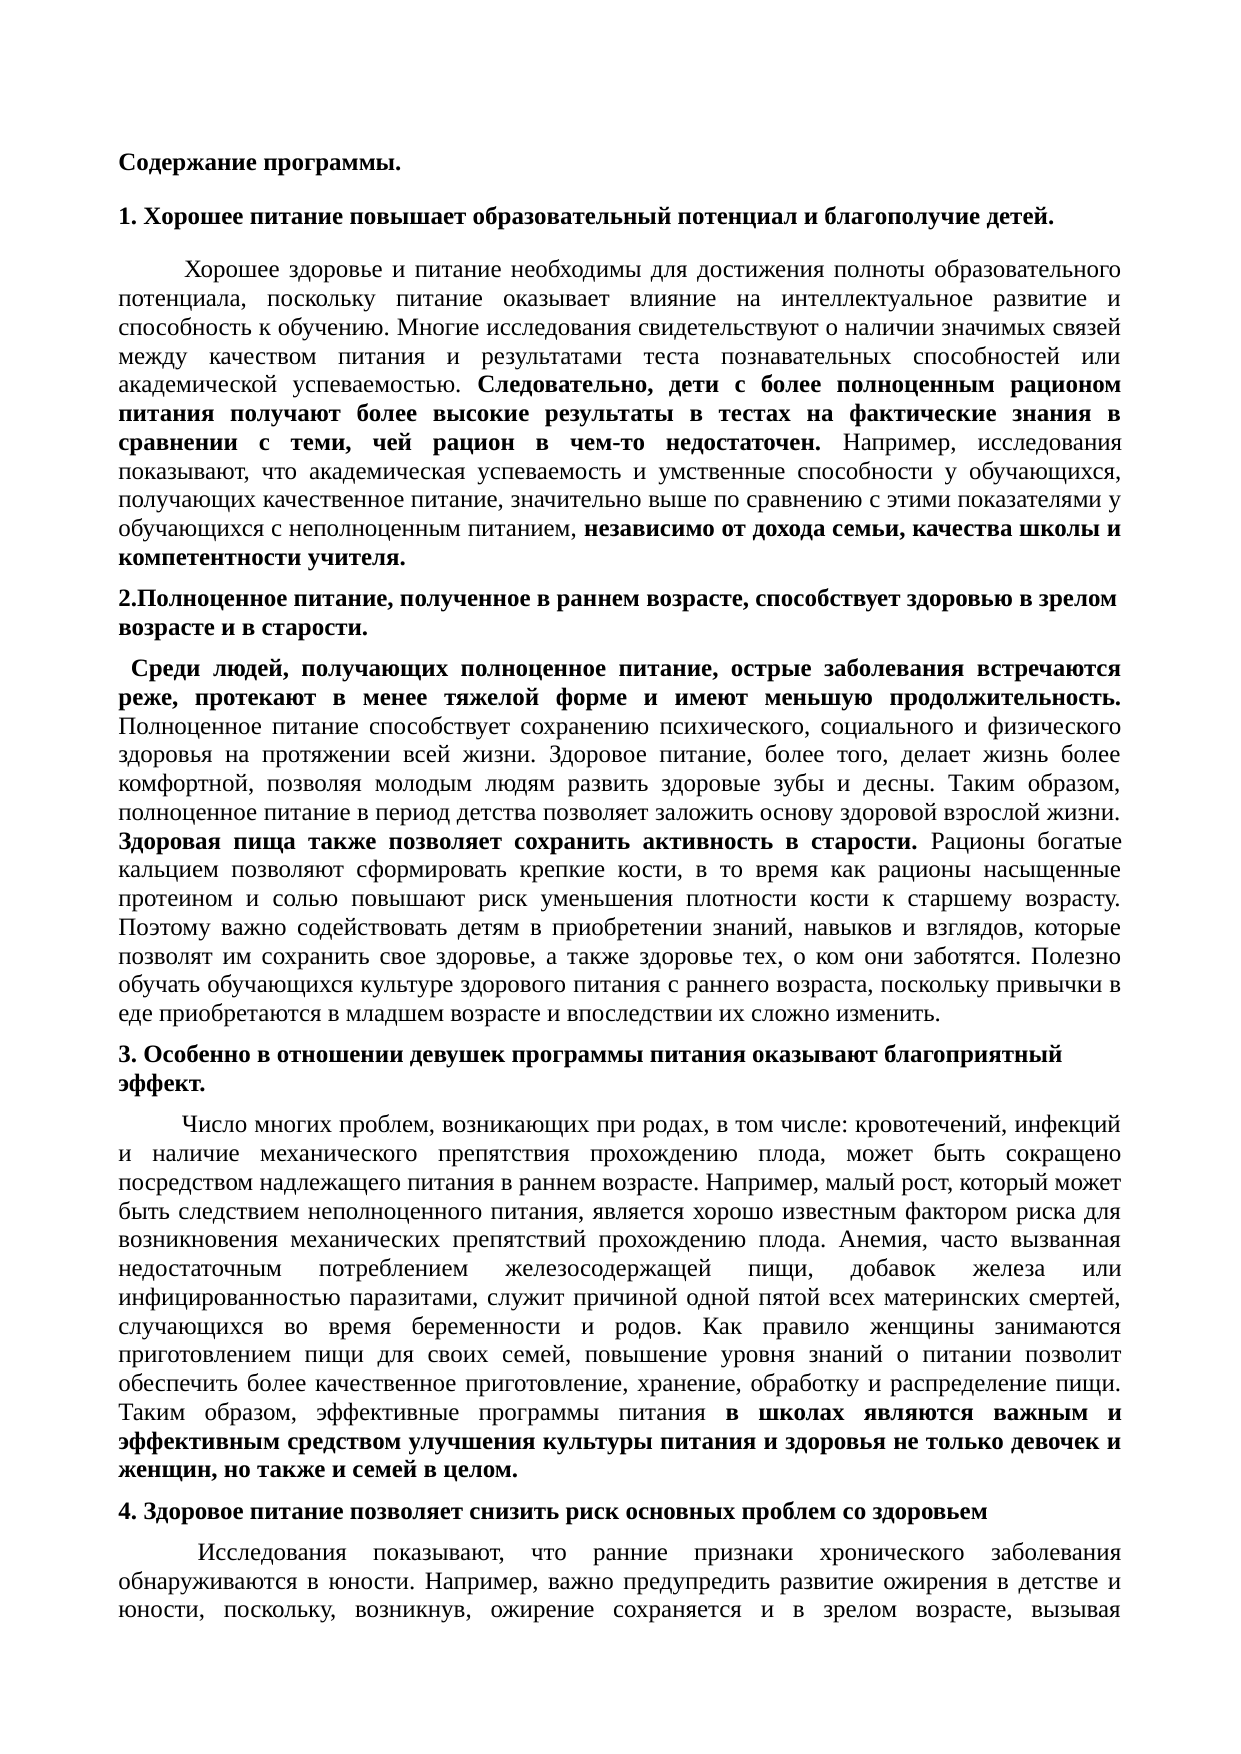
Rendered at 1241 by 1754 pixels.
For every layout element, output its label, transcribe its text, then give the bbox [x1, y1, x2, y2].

text Хорошее здоровье и питание необходимы для достижения полноты образовательного потенциала, поскольку питание оказывает влияние на интеллектуальное развитие и способность к обучению. Многие исследования свидетельствуют о наличии значимых связей между качеством питания и результатами теста познавательных способностей или академической успеваемостью. Следовательно, дети с более полноценным рационом питания получают более высокие результаты в тестах на фактические знания в сравнении с теми, чей рацион в чем-то недостаточен. Например, исследования показывают, что академическая успеваемость и умственные способности у обучающихся, получающих качественное питание, значительно выше по сравнению с этими показателями у обучающихся с неполноценным питанием, независимо от дохода семьи, качества школы и компетентности учителя. [118, 254, 1122, 571]
text 4. Здоровое питание позволяет снизить риск основных проблем со здоровьем [118, 1496, 1122, 1524]
text Содержание программы. [118, 147, 1122, 176]
text 3. Особенно в отношении девушек программы питания оказывают благоприятный эффект. [118, 1039, 1122, 1097]
text Среди людей, получающих полноценное питание, острые заболевания встречаются реже, протекают в менее тяжелой форме и имеют меньшую продолжительность. Полноценное питание способствует сохранению психического, социального и физического здоровья на протяжении всей жизни. Здоровое питание, более того, делает жизнь более комфортной, позволяя молодым людям развить здоровые зубы и десны. Таким образом, полноценное питание в период детства позволяет заложить основу здоровой взрослой жизни. Здоровая пища также позволяет сохранить активность в старости. Рационы богатые кальцием позволяют сформировать крепкие кости, в то время как рационы насыщенные протеином и солью повышают риск уменьшения плотности кости к старшему возрасту. Поэтому важно содействовать детям в приобретении знаний, навыков и взглядов, которые позволят им сохранить свое здоровье, а также здоровье тех, о ком они заботятся. Полезно обучать обучающихся культуре здорового питания с раннего возраста, поскольку привычки в еде приобретаются в младшем возрасте и впоследствии их сложно изменить. [118, 653, 1122, 1027]
text 1. Хорошее питание повышает образовательный потенциал и благополучие детей. [118, 201, 1122, 229]
text Число многих проблем, возникающих при родах, в том числе: кровотечений, инфекций и наличие механического препятствия прохождению плода, может быть сокращено посредством надлежащего питания в раннем возрасте. Например, малый рост, который может быть следствием неполноценного питания, является хорошо известным фактором риска для возникновения механических препятствий прохождению плода. Анемия, часто вызванная недостаточным потреблением железосодержащей пищи, добавок железа или инфицированностью паразитами, служит причиной одной пятой всех материнских смертей, случающихся во время беременности и родов. Как правило женщины занимаются приготовлением пищи для своих семей, повышение уровня знаний о питании позволит обеспечить более качественное приготовление, хранение, обработку и распределение пищи. Таким образом, эффективные программы питания в школах являются важным и эффективным средством улучшения культуры питания и здоровья не только девочек и женщин, но также и семей в целом. [118, 1109, 1122, 1483]
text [118, 1537, 1122, 1623]
text 2.Полноценное питание, полученное в раннем возрасте, способствует здоровью в зрелом возрасте и в старости. [118, 583, 1122, 641]
